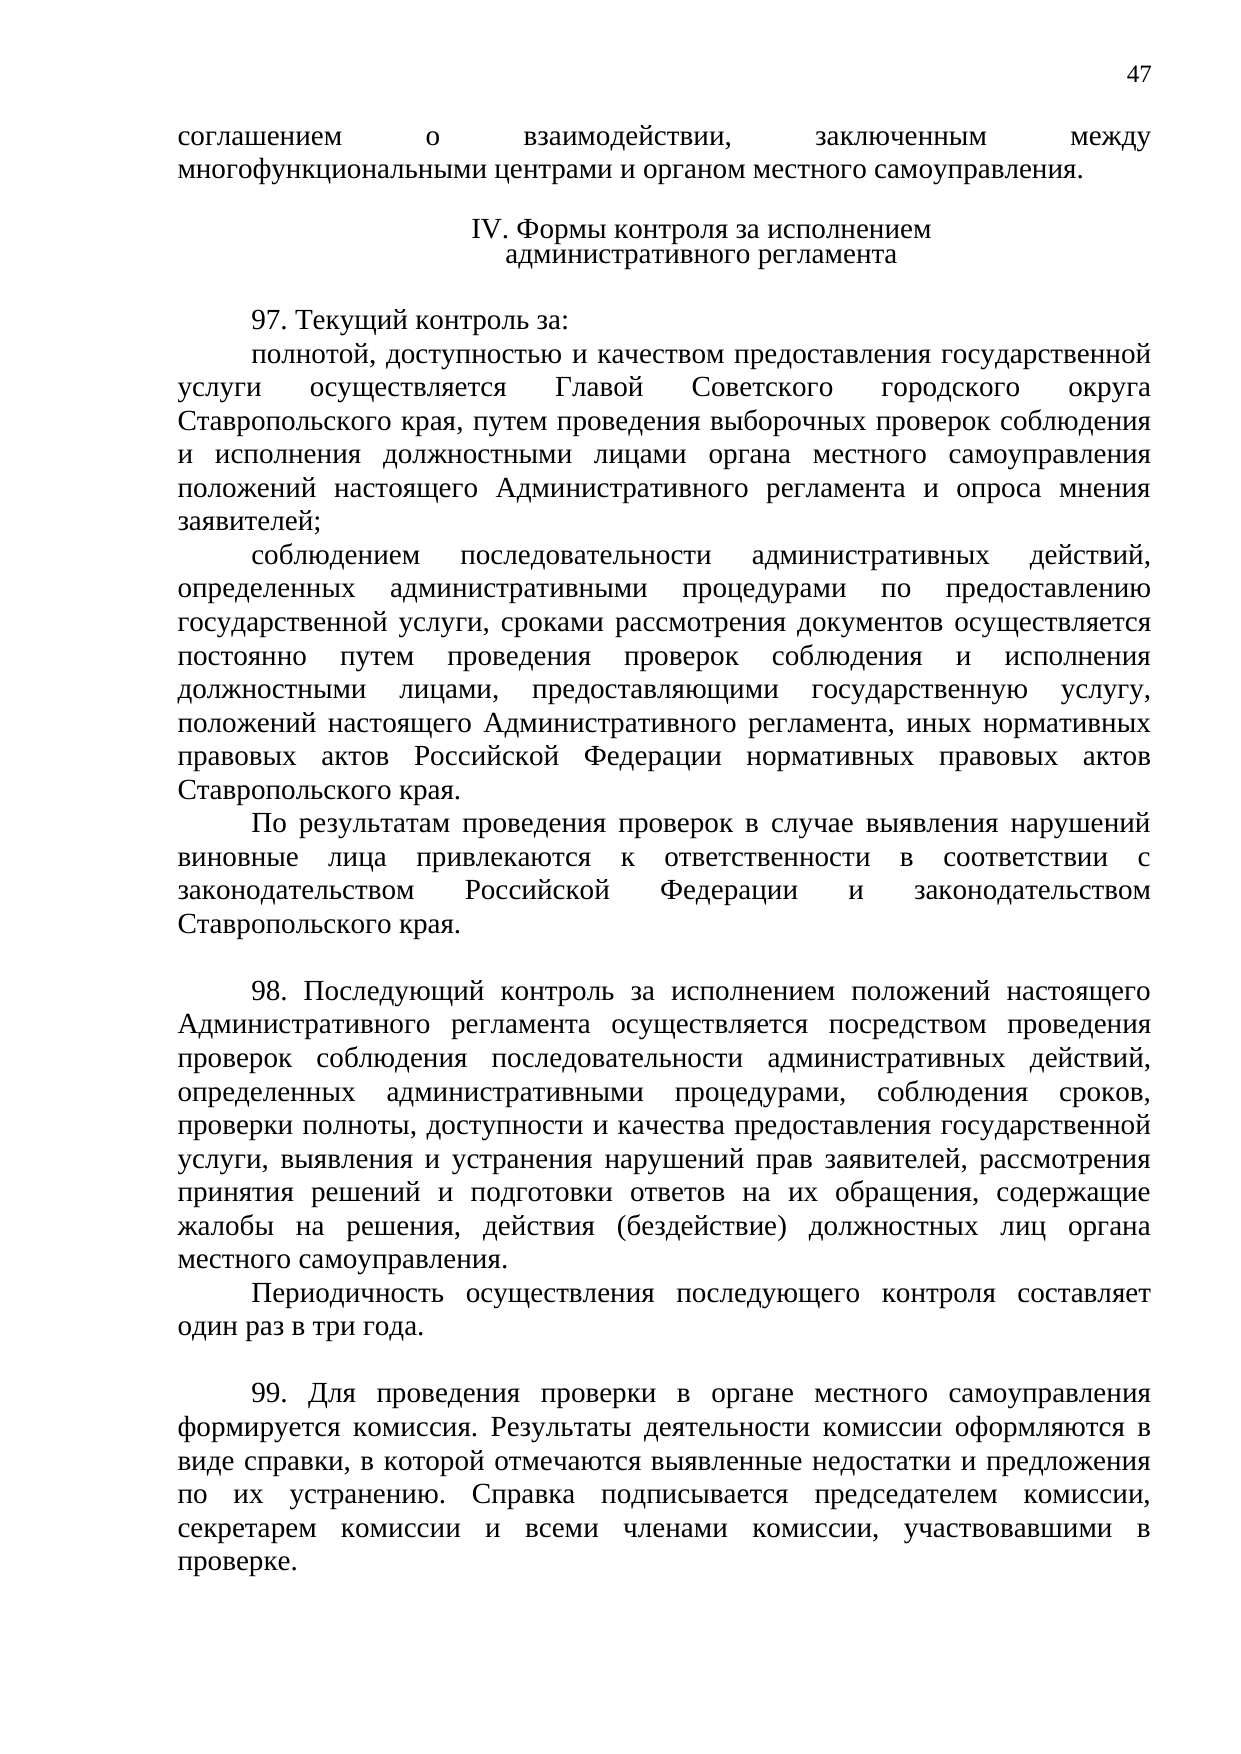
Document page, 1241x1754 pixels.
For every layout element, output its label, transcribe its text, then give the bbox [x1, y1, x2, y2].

text соблюдением последовательности административных действий, определенных административными процедурами по предоставлению государственной услуги, сроками рассмотрения документов осуществляется постоянно путем проведения проверок соблюдения и исполнения должностными лицами, предоставляющими государственную услугу, положений настоящего Административного регламента, иных нормативных правовых актов Российской Федерации нормативных правовых актов Ставропольского края. [177, 537, 1152, 805]
text IV. Формы контроля за исполнением [177, 219, 1152, 244]
text Периодичность осуществления последующего контроля составляет один раз в три года. [177, 1275, 1152, 1342]
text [177, 118, 1152, 185]
text 98. Последующий контроль за исполнением положений настоящего Административного регламента осуществляется посредством проведения проверок соблюдения последовательности административных действий, определенных административными процедурами, соблюдения сроков, проверки полноты, доступности и качества предоставления государственной услуги, выявления и устранения нарушений прав заявителей, рассмотрения принятия решений и подготовки ответов на их обращения, содержащие жалобы на решения, действия (бездействие) должностных лиц органа местного самоуправления. [177, 973, 1152, 1275]
text 97. Текущий контроль за: [177, 302, 1152, 336]
text По результатам проведения проверок в случае выявления нарушений виновные лица привлекаются к ответственности в соответствии с законодательством Российской Федерации и законодательством Ставропольского края. [177, 805, 1152, 939]
text 99. Для проведения проверки в органе местного самоуправления формируется комиссия. Результаты деятельности комиссии оформляются в виде справки, в которой отмечаются выявленные недостатки и предложения по их устранению. Справка подписывается председателем комиссии, секретарем комиссии и всеми членами комиссии, участвовавшими в проверке. [177, 1376, 1152, 1577]
text административного регламента [177, 244, 1152, 269]
text полнотой, доступностью и качеством предоставления государственной услуги осуществляется Главой Советского городского округа Ставропольского края, путем проведения выборочных проверок соблюдения и исполнения должностными лицами органа местного самоуправления положений настоящего Административного регламента и опроса мнения заявителей; [177, 336, 1152, 537]
